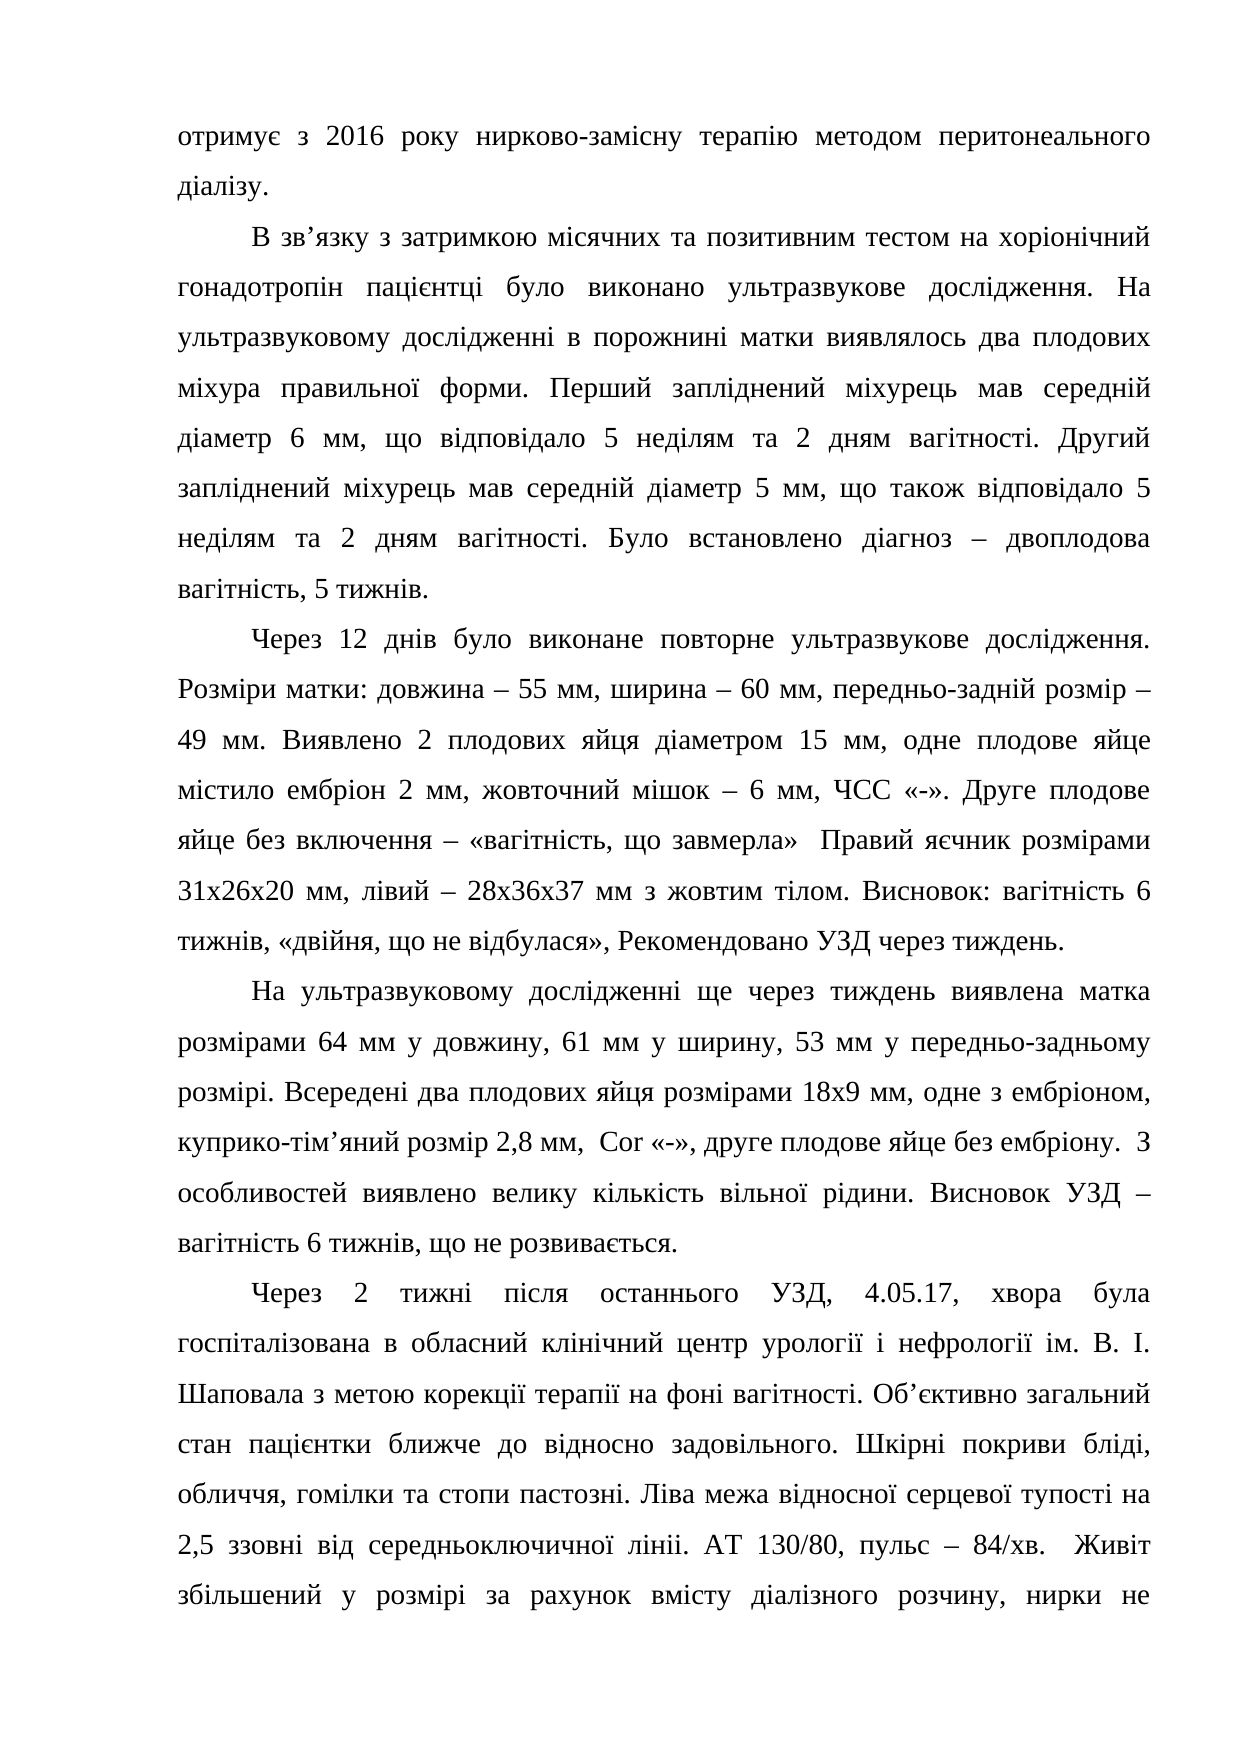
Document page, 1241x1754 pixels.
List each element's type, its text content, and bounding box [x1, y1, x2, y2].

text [177, 118, 1152, 202]
text В зв’язку з затримкою місячних та позитивним тестом на хоріонічний гонадотропін пацієнтці було виконано ультразвукове дослідження. На ультразвуковому дослідженні в порожнині матки виявлялось два плодових міхура правильної форми. Перший запліднений міхурець мав середній діаметр 6 мм, що відповідало 5 неділям та 2 дням вагітності. Другий запліднений міхурець мав середній діаметр 5 мм, що також відповідало 5 неділям та 2 дням вагітності. Було встановлено діагноз – двоплодова вагітність, 5 тижнів. [177, 219, 1152, 604]
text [177, 1275, 1152, 1611]
text На ультразвуковому дослідженні ще через тиждень виявлена матка розмірами 64 мм у довжину, 61 мм у ширину, 53 мм у передньо-задньому розмірі. Всередені два плодових яйця розмірами 18х9 мм, одне з ембріоном, куприко-тім’яний розмір 2,8 мм, Cor «-», друге плодове яйце без ембріону. З особливостей виявлено велику кількість вільної рідини. Висновок УЗД – вагітність 6 тижнів, що не розвивається. [177, 973, 1152, 1258]
text Через 12 днів було виконане повторне ультразвукове дослідження. Розміри матки: довжина – 55 мм, ширина – 60 мм, передньо-задній розмір – 49 мм. Виявлено 2 плодових яйця діаметром 15 мм, одне плодове яйце містило ембріон 2 мм, жовточний мішок – 6 мм, ЧСС «-». Друге плодове яйце без включення – «вагітність, що завмерла» Правий яєчник розмірами 31х26х20 мм, лівий – 28х36х37 мм з жовтим тілом. Висновок: вагітність 6 тижнів, «двійня, що не відбулася», Рекомендовано УЗД через тиждень. [177, 621, 1152, 957]
